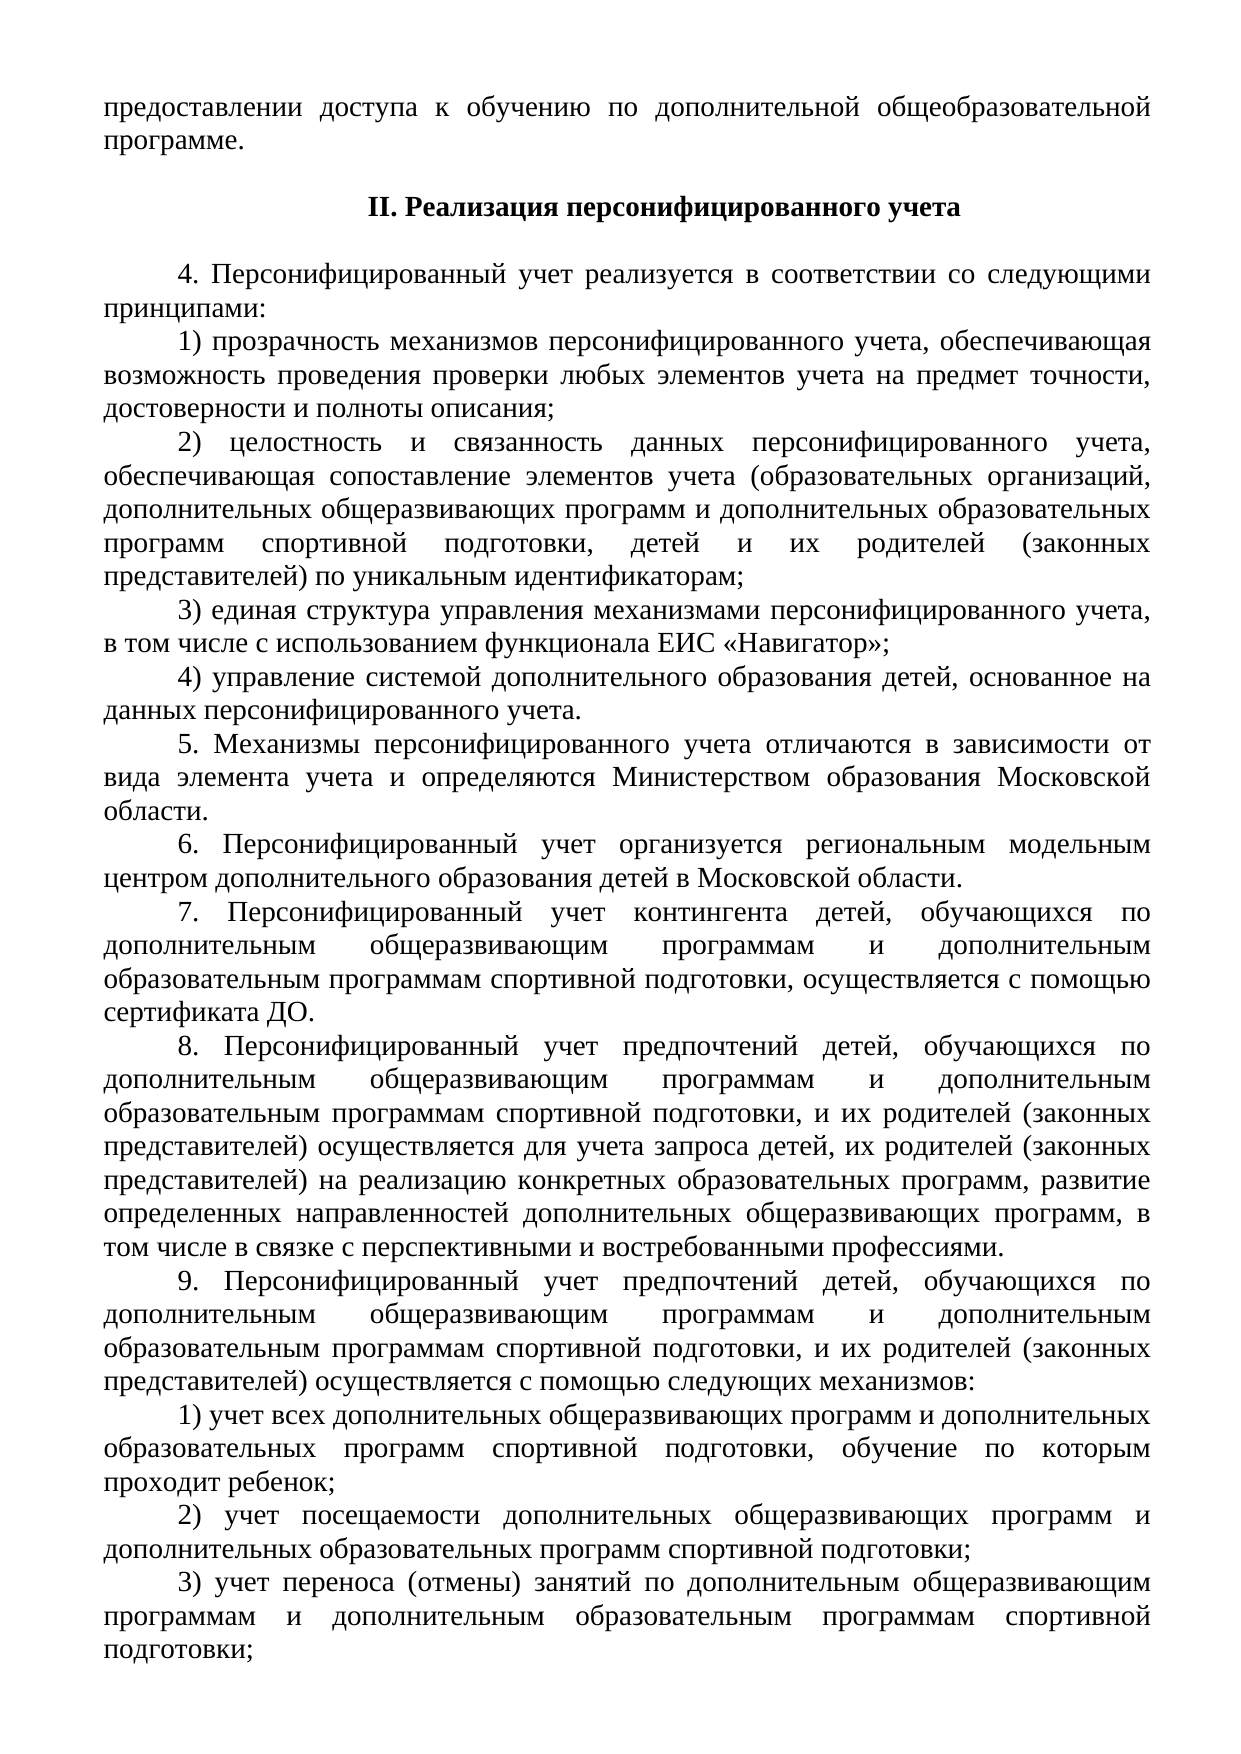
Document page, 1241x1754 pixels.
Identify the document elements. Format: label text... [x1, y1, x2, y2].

text 2) учет посещаемости дополнительных общеразвивающих программ и дополнительных образовательных программ спортивной подготовки; [103, 1497, 1152, 1564]
text 8. Персонифицированный учет предпочтений детей, обучающихся по дополнительным общеразвивающим программам и дополнительным образовательным программам спортивной подготовки, и их родителей (законных представителей) осуществляется для учета запроса детей, их родителей (законных представителей) на реализацию конкретных образовательных программ, развитие определенных направленностей дополнительных общеразвивающих программ, в том числе в связке с перспективными и востребованными профессиями. [103, 1028, 1152, 1263]
text 4. Персонифицированный учет реализуется в соответствии со следующими принципами: [103, 256, 1152, 323]
text II. Реализация персонифицированного учета [103, 189, 1152, 223]
text 9. Персонифицированный учет предпочтений детей, обучающихся по дополнительным общеразвивающим программам и дополнительным образовательным программам спортивной подготовки, и их родителей (законных представителей) осуществляется с помощью следующих механизмов: [103, 1263, 1152, 1397]
text 5. Механизмы персонифицированного учета отличаются в зависимости от вида элемента учета и определяются Министерством образования Московской области. [103, 726, 1152, 827]
text 1) учет всех дополнительных общеразвивающих программ и дополнительных образовательных программ спортивной подготовки, обучение по которым проходит ребенок; [103, 1397, 1152, 1497]
text 1) прозрачность механизмов персонифицированного учета, обеспечивающая возможность проведения проверки любых элементов учета на предмет точности, достоверности и полноты описания; [103, 323, 1152, 424]
text 7. Персонифицированный учет контингента детей, обучающихся по дополнительным общеразвивающим программам и дополнительным образовательным программам спортивной подготовки, осуществляется с помощью сертификата ДО. [103, 894, 1152, 1028]
text 4) управление системой дополнительного образования детей, основанное на данных персонифицированного учета. [103, 659, 1152, 726]
text 6. Персонифицированный учет организуется региональным модельным центром дополнительного образования детей в Московской области. [103, 827, 1152, 894]
text 2) целостность и связанность данных персонифицированного учета, обеспечивающая сопоставление элементов учета (образовательных организаций, дополнительных общеразвивающих программ и дополнительных образовательных программ спортивной подготовки, детей и их родителей (законных представителей) по уникальным идентификаторам; [103, 424, 1152, 592]
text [103, 89, 1152, 156]
text 3) единая структура управления механизмами персонифицированного учета, в том числе с использованием функционала ЕИС «Навигатор»; [103, 592, 1152, 659]
text 3) учет переноса (отмены) занятий по дополнительным общеразвивающим программам и дополнительным образовательным программам спортивной подготовки; [103, 1564, 1152, 1665]
